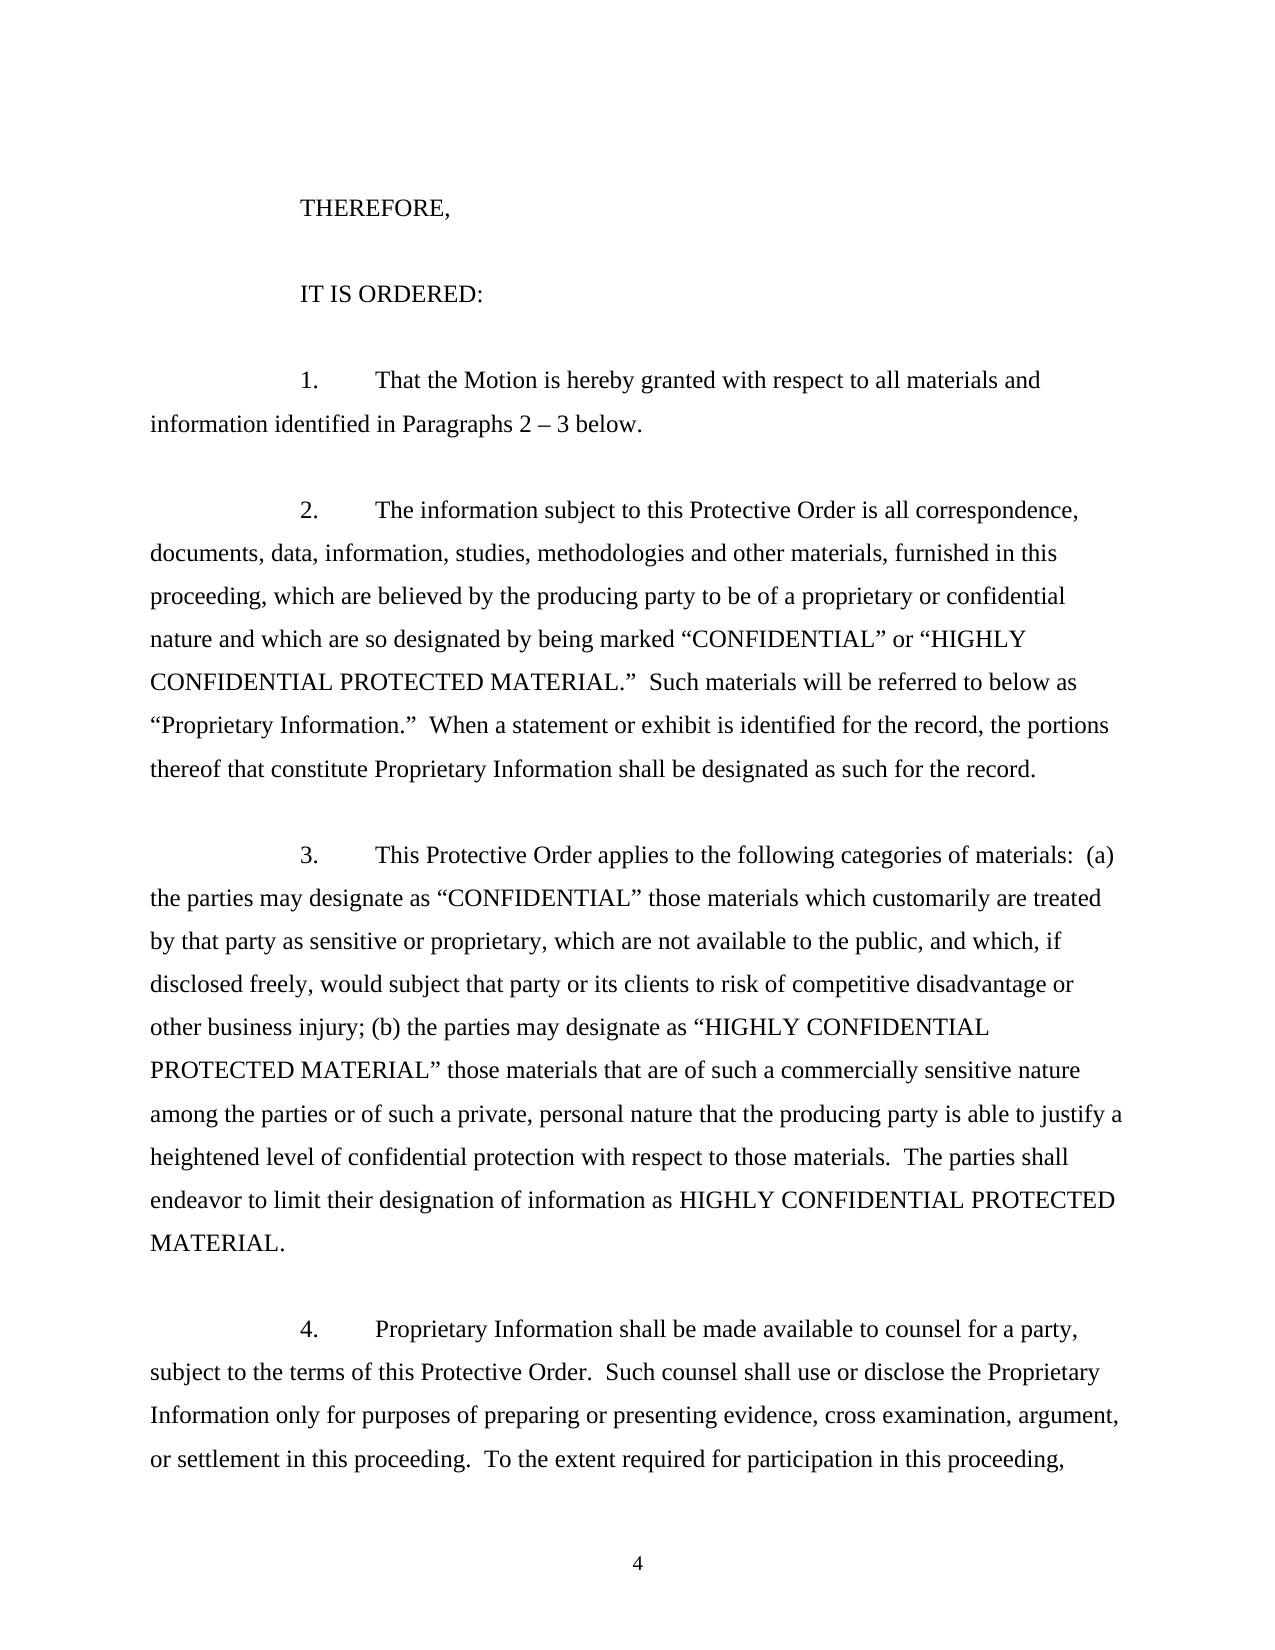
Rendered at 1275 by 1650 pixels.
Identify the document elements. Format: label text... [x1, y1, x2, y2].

text THEREFORE, [150, 193, 1125, 222]
text 3. This Protective Order applies to the following categories of materials: (a) the parties may designate as “CONFIDENTIAL” those materials which customarily are treated by that party as sensitive or proprietary, which are not available to the public, and which, if disclosed freely, would subject that party or its clients to risk of competitive disadvantage or other business injury; (b) the parties may designate as “HIGHLY CONFIDENTIAL PROTECTED MATERIAL” those materials that are of such a commercially sensitive nature among the parties or of such a private, personal nature that the producing party is able to justify a heightened level of confidential protection with respect to those materials. The parties shall endeavor to limit their designation of information as Highly confidential PROTECTED MATERIAL. [150, 840, 1125, 1257]
text IT IS ORDERED: [150, 279, 1125, 308]
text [150, 1314, 1125, 1472]
text 2. The information subject to this Protective Order is all correspondence, documents, data, information, studies, methodologies and other materials, furnished in this proceeding, which are believed by the producing party to be of a proprietary or confidential nature and which are so designated by being marked “CONFIDENTIAL” or “HIGHLY CONFIDENTIAL PROTECTED MATERIAL.” Such materials will be referred to below as “Proprietary Information.” When a statement or exhibit is identified for the record, the portions thereof that constitute Proprietary Information shall be designated as such for the record. [150, 495, 1125, 782]
list 1. That the Motion is hereby granted with respect to all materials and information identified in Paragraphs 2 – 3 below. [150, 366, 1125, 437]
